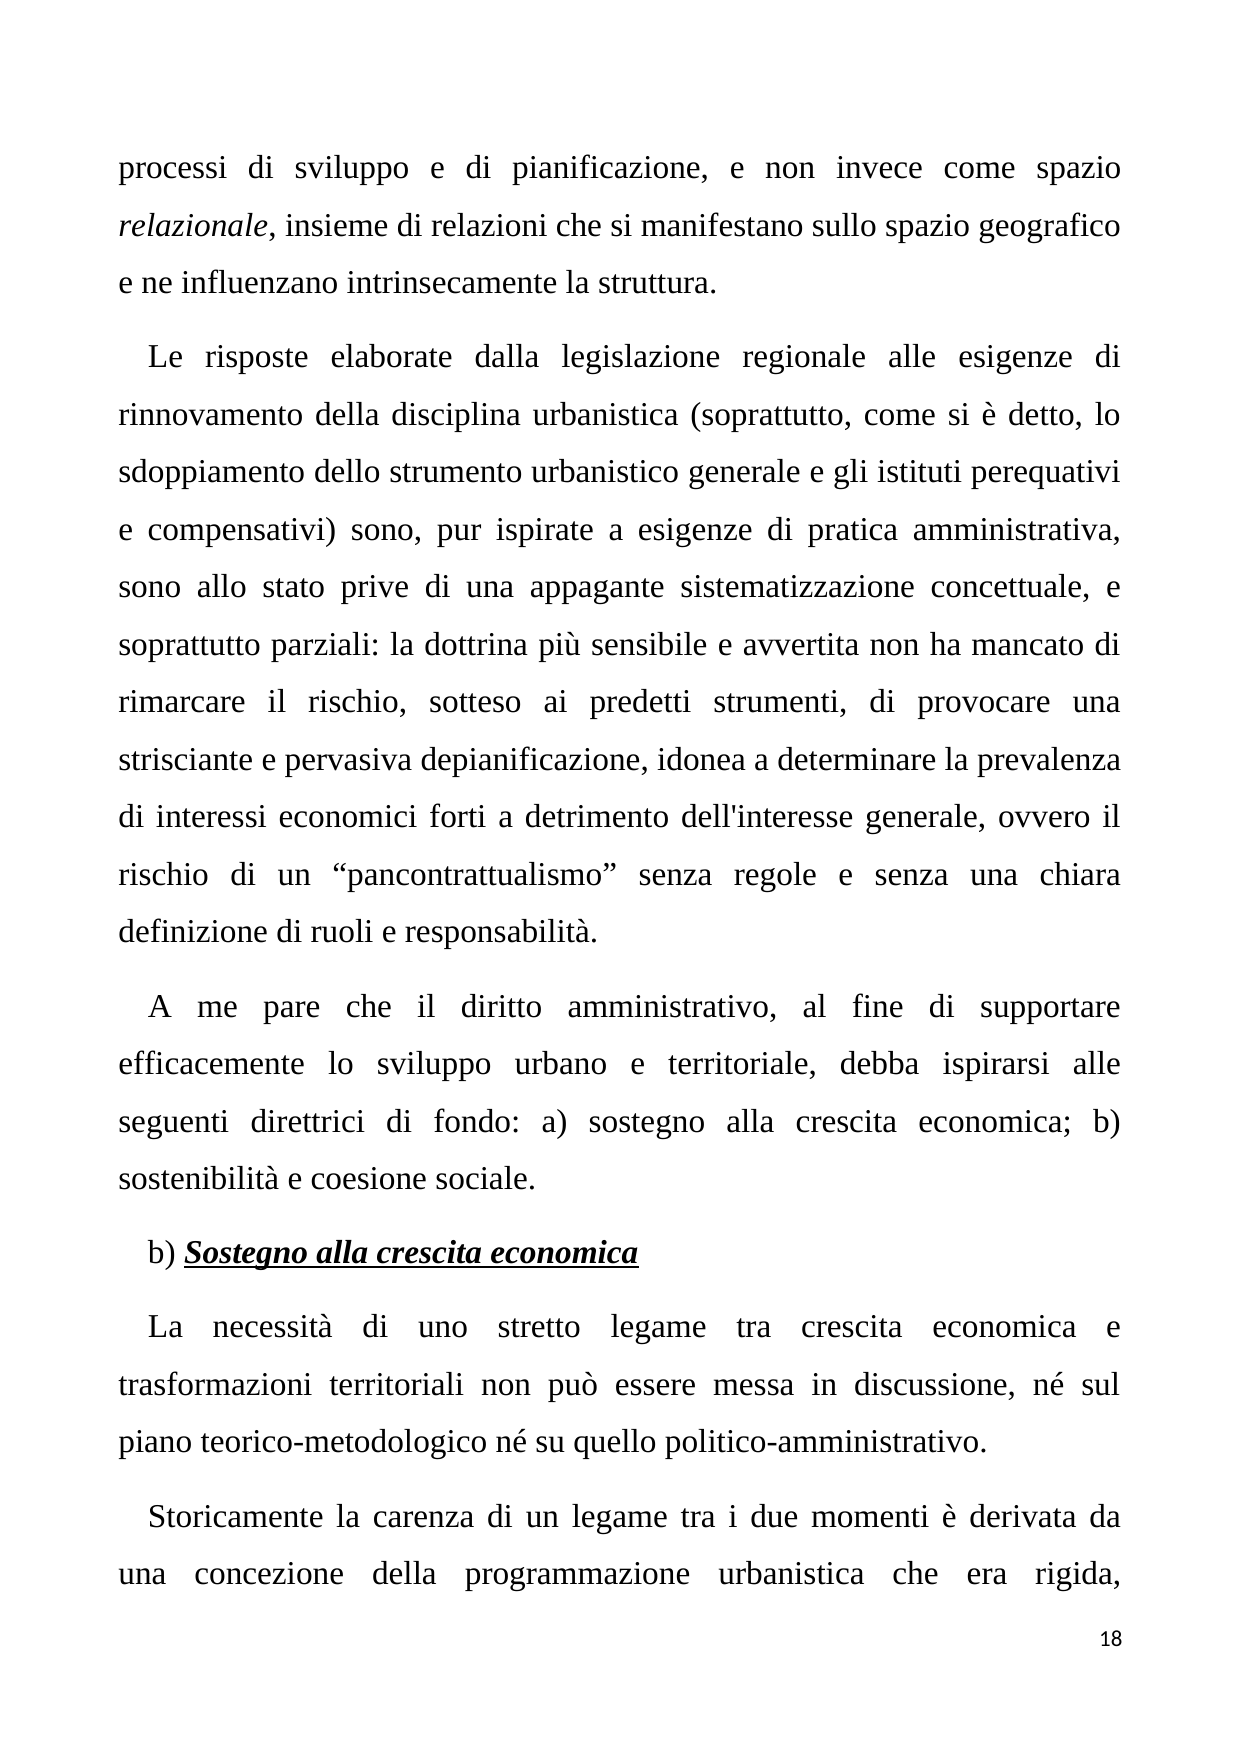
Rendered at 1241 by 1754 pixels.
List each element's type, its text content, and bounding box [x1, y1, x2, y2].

text A me pare che il diritto amministrativo, al fine di supportare efficacemente lo sviluppo urbano e territoriale, debba ispirarsi alle seguenti direttrici di fondo: a) sostegno alla crescita economica; b) sostenibilità e coesione sociale. [118, 986, 1122, 1197]
text Le risposte elaborate dalla legislazione regionale alle esigenze di rinnovamento della disciplina urbanistica (soprattutto, come si è detto, lo sdoppiamento dello strumento urbanistico generale e gli istituti perequativi e compensativi) sono, pur ispirate a esigenze di pratica amministrativa, sono allo stato prive di una appagante sistematizzazione concettuale, e soprattutto parziali: la dottrina più sensibile e avvertita non ha mancato di rimarcare il rischio, sotteso ai predetti strumenti, di provocare una strisciante e pervasiva depianificazione, idonea a determinare la prevalenza di interessi economici forti a detrimento dell'interesse generale, ovvero il rischio di un “pancontrattualismo” senza regole e senza una chiara definizione di ruoli e responsabilità. [118, 337, 1122, 950]
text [118, 1496, 1122, 1592]
text b) Sostegno alla crescita economica [118, 1233, 1122, 1271]
text La necessità di uno stretto legame tra crescita economica e trasformazioni territoriali non può essere messa in discussione, né sul piano teorico-metodologico né su quello politico-amministrativo. [118, 1307, 1122, 1460]
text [118, 148, 1122, 301]
